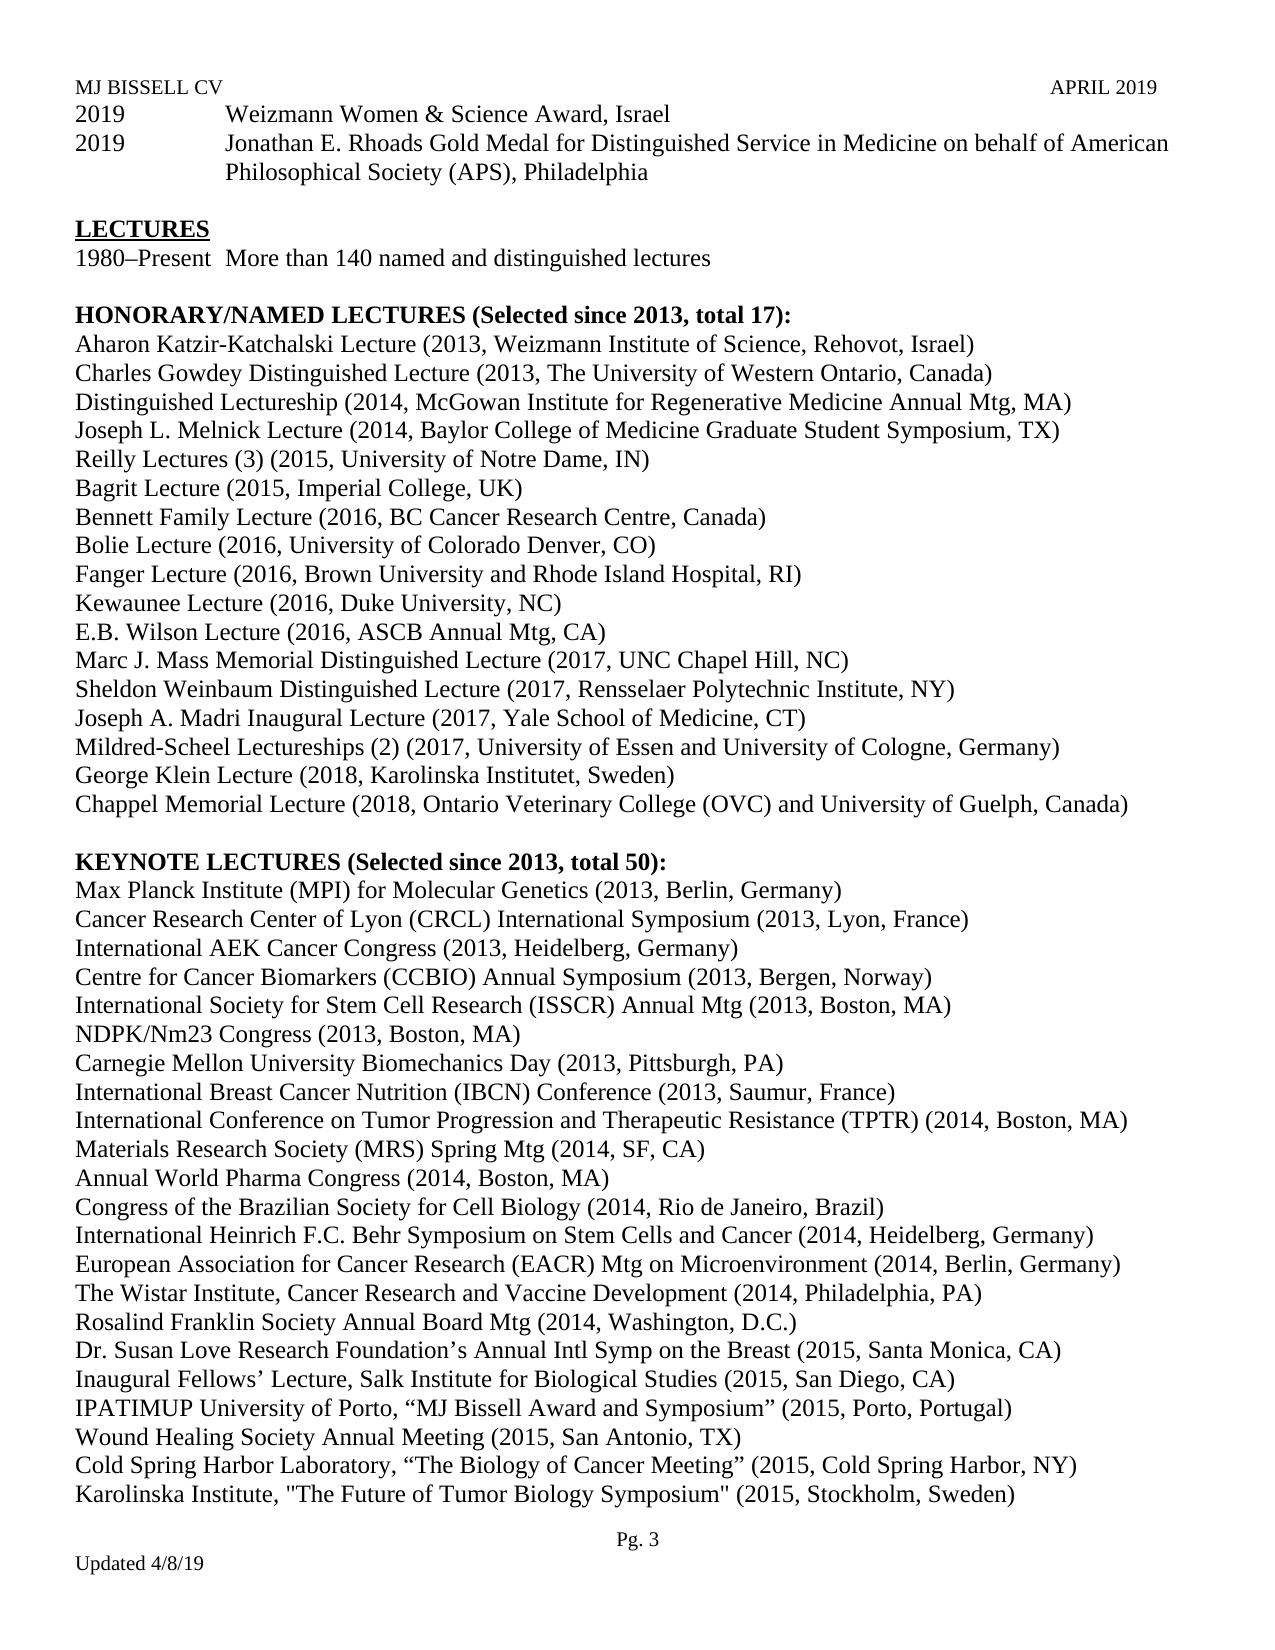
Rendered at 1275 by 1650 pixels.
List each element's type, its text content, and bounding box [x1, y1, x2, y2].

text Distinguished Lectureship (2014, McGowan Institute for Regenerative Medicine Annual Mtg, MA) [75, 387, 1200, 415]
text Marc J. Mass Memorial Distinguished Lecture (2017, UNC Chapel Hill, NC) [75, 645, 1200, 674]
text NDPK/Nm23 Congress (2013, Boston, MA) [75, 1019, 1200, 1048]
text IPATIMUP University of Porto, “MJ Bissell Award and Symposium” (2015, Porto, Portugal) [75, 1393, 1200, 1422]
text Cold Spring Harbor Laboratory, “The Biology of Cancer Meeting” (2015, Cold Spring Harbor, NY) [75, 1450, 1200, 1479]
text Congress of the Brazilian Society for Cell Biology (2014, Rio de Janeiro, Brazil) [75, 1192, 1200, 1220]
text Centre for Cancer Biomarkers (CCBIO) Annual Symposium (2013, Bergen, Norway) [75, 962, 1200, 990]
text Wound Healing Society Annual Meeting (2015, San Antonio, TX) [75, 1422, 1200, 1450]
text 2019 Weizmann Women & Science Award, Israel [75, 99, 1200, 128]
text 2019 Jonathan E. Rhoads Gold Medal for Distinguished Service in Medicine on behalf of American Philosophical Society (APS), Philadelphia [75, 128, 1200, 185]
text George Klein Lecture (2018, Karolinska Institutet, Sweden) [75, 760, 1200, 789]
text Charles Gowdey Distinguished Lecture (2013, The University of Western Ontario, Canada) [75, 358, 1200, 387]
text International Conference on Tumor Progression and Therapeutic Resistance (TPTR) (2014, Boston, MA) [75, 1105, 1200, 1134]
text Fanger Lecture (2016, Brown University and Rhode Island Hospital, RI) [75, 559, 1200, 588]
text Aharon Katzir-Katchalski Lecture (2013, Weizmann Institute of Science, Rehovot, Israel) [75, 329, 1200, 358]
text LECTURES [75, 214, 1200, 243]
text Materials Research Society (MRS) Spring Mtg (2014, SF, CA) [75, 1134, 1200, 1163]
text International Breast Cancer Nutrition (IBCN) Conference (2013, Saumur, France) [75, 1077, 1200, 1105]
text Cancer Research Center of Lyon (CRCL) International Symposium (2013, Lyon, France) [75, 904, 1200, 933]
text International AEK Cancer Congress (2013, Heidelberg, Germany) [75, 933, 1200, 962]
text Rosalind Franklin Society Annual Board Mtg (2014, Washington, D.C.) [75, 1307, 1200, 1335]
text Mildred-Scheel Lectureships (2) (2017, University of Essen and University of Cologne, Germany) [75, 732, 1200, 760]
text Bagrit Lecture (2015, Imperial College, UK) [75, 473, 1200, 502]
text Carnegie Mellon University Biomechanics Day (2013, Pittsburgh, PA) [75, 1048, 1200, 1077]
text Karolinska Institute, "The Future of Tumor Biology Symposium" (2015, Stockholm, Sweden) [75, 1479, 1200, 1508]
text European Association for Cancer Research (EACR) Mtg on Microenvironment (2014, Berlin, Germany) [75, 1249, 1200, 1278]
text Chappel Memorial Lecture (2018, Ontario Veterinary College (OVC) and University of Guelph, Canada) [75, 789, 1200, 818]
text Annual World Pharma Congress (2014, Boston, MA) [75, 1163, 1200, 1192]
text Bolie Lecture (2016, University of Colorado Denver, CO) [75, 530, 1200, 559]
text Sheldon Weinbaum Distinguished Lecture (2017, Rensselaer Polytechnic Institute, NY) [75, 674, 1200, 703]
text Dr. Susan Love Research Foundation’s Annual Intl Symp on the Breast (2015, Santa Monica, CA) [75, 1335, 1200, 1364]
text Joseph A. Madri Inaugural Lecture (2017, Yale School of Medicine, CT) [75, 703, 1200, 732]
text The Wistar Institute, Cancer Research and Vaccine Development (2014, Philadelphia, PA) [75, 1278, 1200, 1307]
text HONORARY/NAMED LECTURES (Selected since 2013, total 17): [75, 300, 1200, 329]
text Max Planck Institute (MPI) for Molecular Genetics (2013, Berlin, Germany) [75, 875, 1200, 904]
text Reilly Lectures (3) (2015, University of Notre Dame, IN) [75, 444, 1200, 473]
text Joseph L. Melnick Lecture (2014, Baylor College of Medicine Graduate Student Symposium, TX) [75, 415, 1200, 444]
text Kewaunee Lecture (2016, Duke University, NC) [75, 588, 1200, 617]
text E.B. Wilson Lecture (2016, ASCB Annual Mtg, CA) [75, 617, 1200, 645]
text KEYNOTE LECTURES (Selected since 2013, total 50): [75, 847, 1200, 875]
text International Society for Stem Cell Research (ISSCR) Annual Mtg (2013, Boston, MA) [75, 990, 1200, 1019]
text Bennett Family Lecture (2016, BC Cancer Research Centre, Canada) [75, 502, 1200, 530]
text 1980–Present More than 140 named and distinguished lectures [75, 243, 1200, 272]
text Inaugural Fellows’ Lecture, Salk Institute for Biological Studies (2015, San Diego, CA) [75, 1364, 1200, 1393]
text International Heinrich F.C. Behr Symposium on Stem Cells and Cancer (2014, Heidelberg, Germany) [75, 1220, 1200, 1249]
